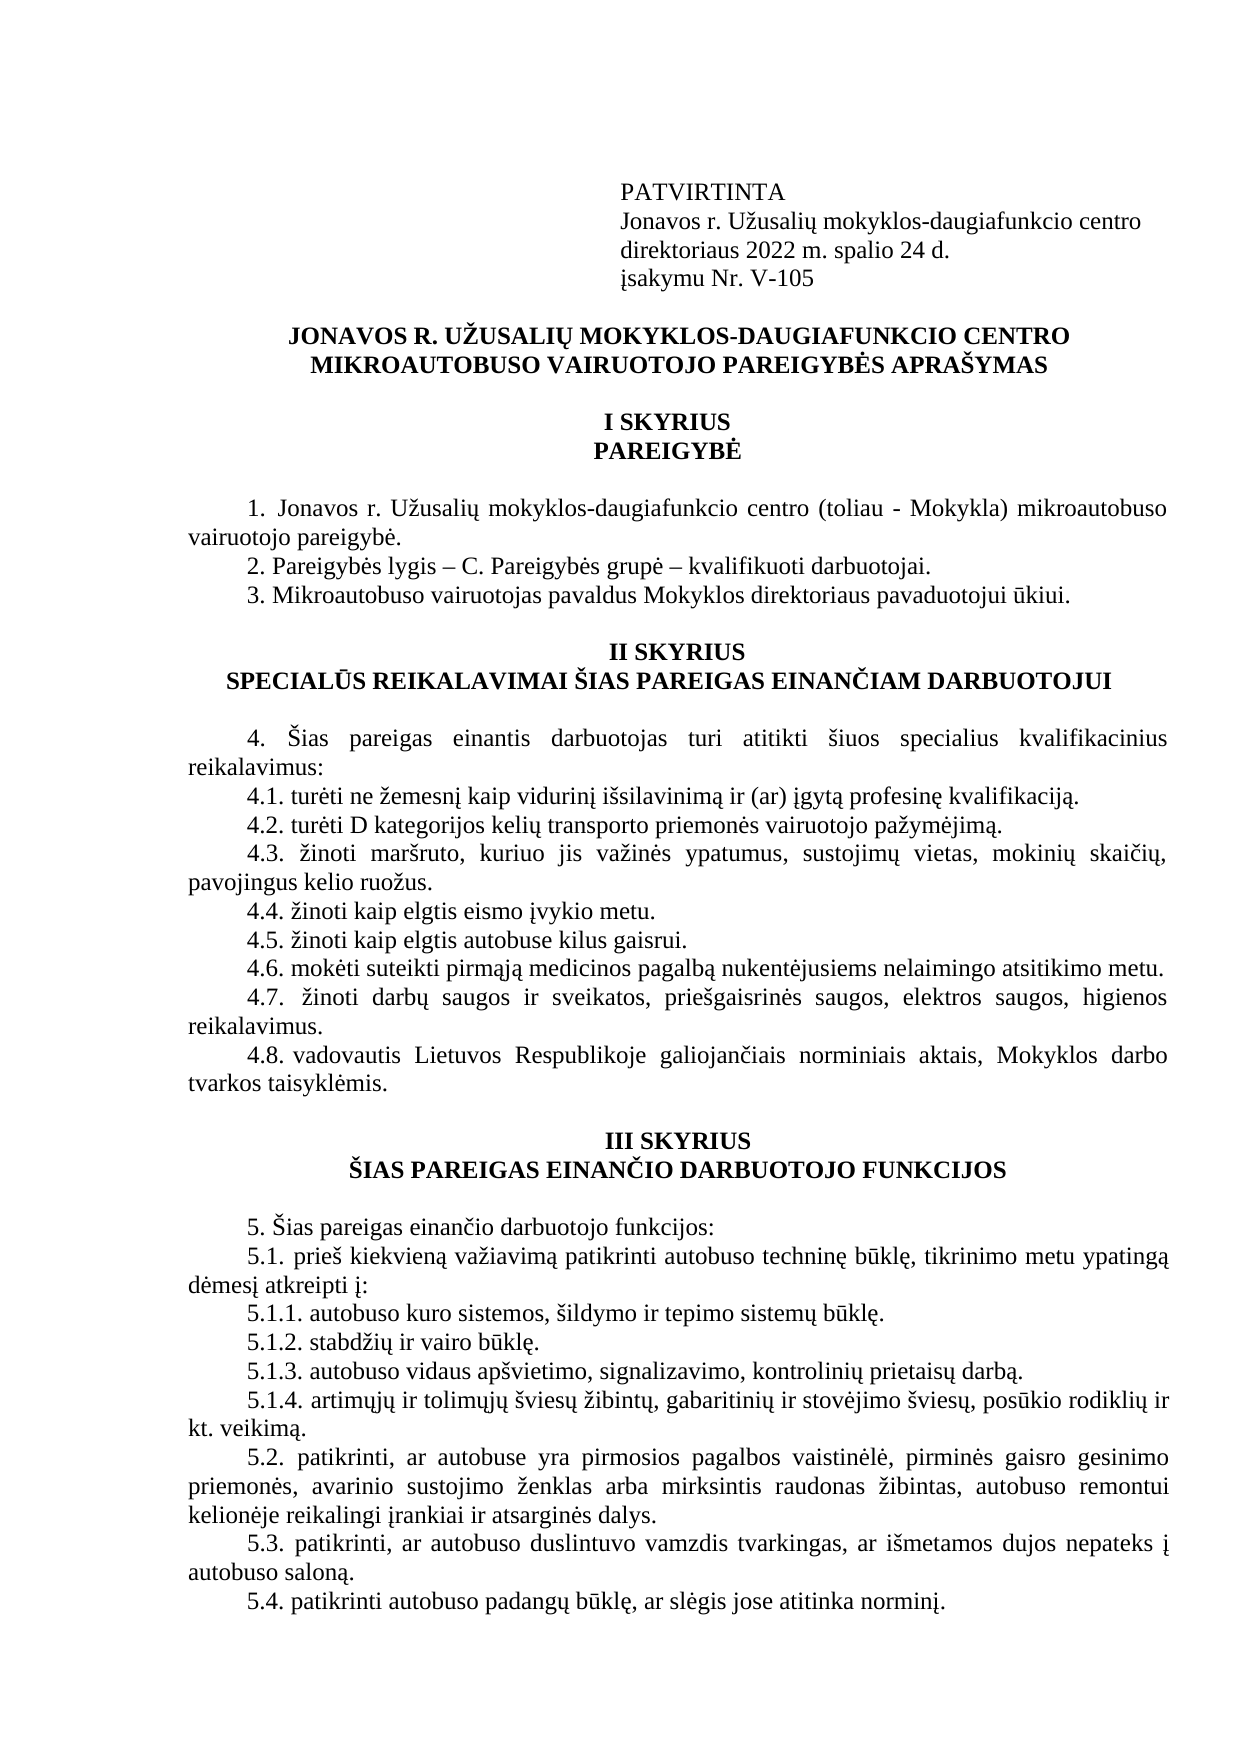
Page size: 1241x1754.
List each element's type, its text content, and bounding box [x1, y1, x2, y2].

text III SKYRIUS [237, 1126, 1119, 1155]
list žinoti darbų saugos ir sveikatos, priešgaisrinės saugos, elektros saugos, higienos reikalavimus. [188, 982, 1168, 1040]
text įsakymu Nr. V-105 [620, 263, 1126, 292]
list patikrinti autobuso padangų būklę, ar slėgis jose atitinka norminį. [247, 1586, 1181, 1615]
list patikrinti, ar autobuso duslintuvo vamzdis tvarkingas, ar išmetamos dujos nepateks į autobuso saloną. [188, 1528, 1171, 1586]
text ŠIAS PAREIGAS EINANČIO DARBUOTOJO FUNKCIJOS [237, 1155, 1119, 1183]
text direktoriaus 2022 m. spalio 24 d. [620, 235, 1126, 263]
list vadovautis Lietuvos Respublikoje galiojančiais norminiais aktais, Mokyklos darbo tvarkos taisyklėmis. [188, 1040, 1168, 1097]
list autobuso vidaus apšvietimo, signalizavimo, kontrolinių prietaisų darbą. [247, 1356, 1181, 1385]
text PATVIRTINTA [620, 177, 1144, 206]
list Mikroautobuso vairuotojas pavaldus Mokyklos direktoriaus pavaduotojui ūkiui. [247, 580, 1181, 608]
text SPECIALŪS REIKALAVIMAI ŠIAS PAREIGAS EINANČIAM DARBUOTOJUI [222, 666, 1117, 695]
list žinoti kaip elgtis eismo įvykio metu. [247, 896, 1181, 925]
text II SKYRIUS [237, 637, 1117, 666]
list žinoti kaip elgtis autobuse kilus gaisrui. [247, 925, 1181, 953]
list turėti ne žemesnį kaip vidurinį išsilavinimą ir (ar) įgytą profesinę kvalifikaciją. [247, 781, 1181, 810]
list Pareigybės lygis – C. Pareigybės grupė – kvalifikuoti darbuotojai. [247, 551, 1181, 580]
text I SKYRIUS PAREIGYBĖ [575, 407, 759, 465]
list artimųjų ir tolimųjų šviesų žibintų, gabaritinių ir stovėjimo šviesų, posūkio rodiklių ir kt. veikimą. [188, 1385, 1171, 1442]
list Šias pareigas einančio darbuotojo funkcijos: [247, 1212, 1181, 1241]
list mokėti suteikti pirmąją medicinos pagalbą nukentėjusiems nelaimingo atsitikimo metu. [247, 953, 1181, 982]
text JONAVOS R. UŽUSALIŲ MOKYKLOS-DAUGIAFUNKCIO CENTRO [177, 321, 1181, 350]
text MIKROAUTOBUSO VAIRUOTOJO PAREIGYBĖS APRAŠYMAS [177, 350, 1181, 378]
list prieš kiekvieną važiavimą patikrinti autobuso techninę būklę, tikrinimo metu ypatingą dėmesį atkreipti į: [188, 1241, 1170, 1298]
list Jonavos r. Užusalių mokyklos-daugiafunkcio centro (toliau - Mokykla) mikroautobuso vairuotojo pareigybė. [188, 493, 1168, 551]
list autobuso kuro sistemos, šildymo ir tepimo sistemų būklę. [247, 1298, 1181, 1327]
list Šias pareigas einantis darbuotojas turi atitikti šiuos specialius kvalifikacinius reikalavimus: [188, 723, 1168, 781]
list stabdžių ir vairo būklę. [247, 1327, 1181, 1356]
list turėti D kategorijos kelių transporto priemonės vairuotojo pažymėjimą. [247, 810, 1181, 838]
list patikrinti, ar autobuse yra pirmosios pagalbos vaistinėlė, pirminės gaisro gesinimo priemonės, avarinio sustojimo ženklas arba mirksintis raudonas žibintas, autobuso remontui kelionėje reikalingi įrankiai ir atsarginės dalys. [188, 1442, 1170, 1528]
list žinoti maršruto, kuriuo jis važinės ypatumus, sustojimų vietas, mokinių skaičių, pavojingus kelio ruožus. [188, 838, 1168, 896]
text Jonavos r. Užusalių mokyklos-daugiafunkcio centro [620, 206, 1144, 235]
